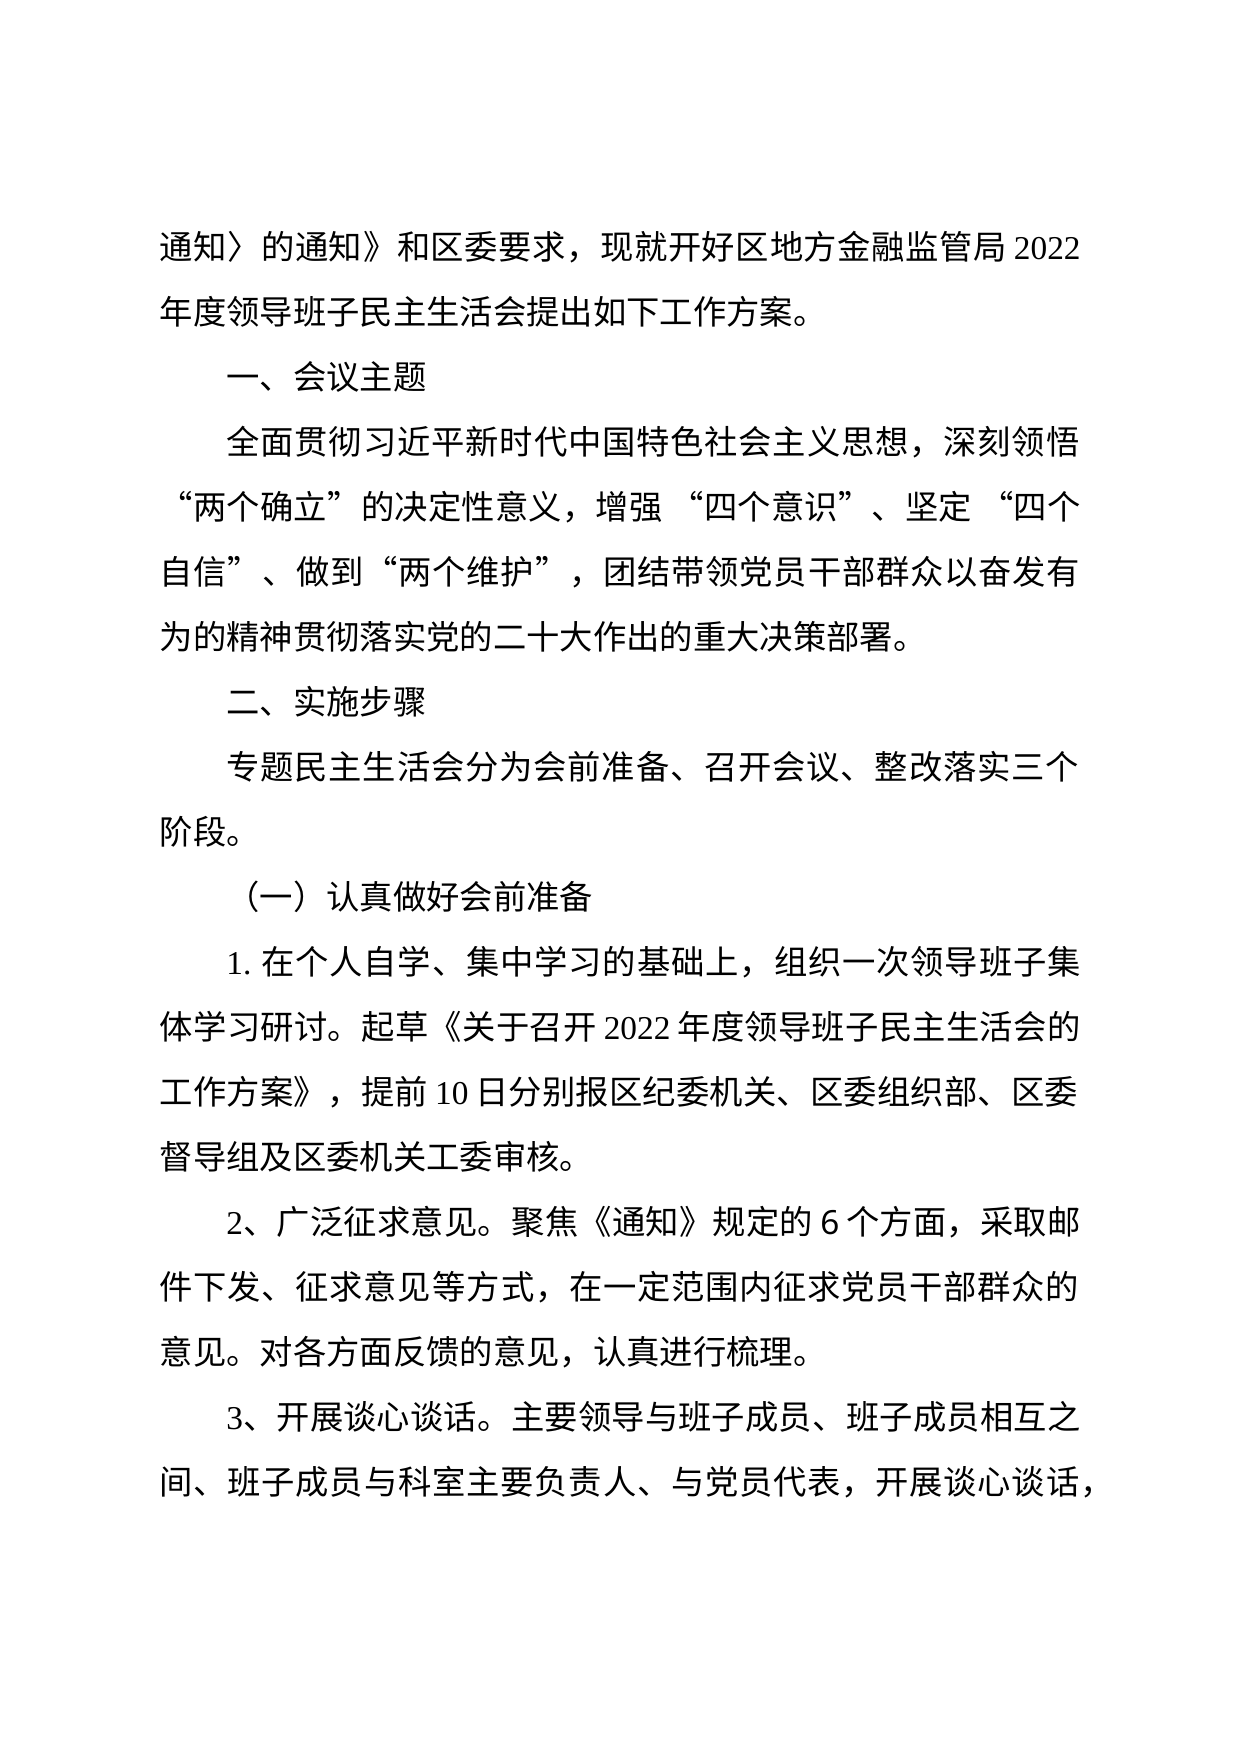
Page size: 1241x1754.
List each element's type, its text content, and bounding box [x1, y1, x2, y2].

text （一）认真做好会前准备 [159, 862, 1081, 927]
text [159, 212, 1081, 342]
text 专题民主生活会分为会前准备、召开会议、整改落实三个阶段。 [159, 732, 1081, 862]
text 一、会议主题 [159, 342, 1081, 407]
text 全面贯彻习近平新时代中国特色社会主义思想，深刻领悟“两个确立”的决定性意义，增强 “四个意识”、坚定 “四个自信”、做到“两个维护”，团结带领党员干部群众以奋发有为的精神贯彻落实党的二十大作出的重大决策部署。 [159, 407, 1081, 667]
text 2、广泛征求意见。聚焦《通知》规定的6个方面，采取邮件下发、征求意见等方式，在一定范围内征求党员干部群众的意见。对各方面反馈的意见，认真进行梳理。 [159, 1187, 1081, 1382]
text 二、实施步骤 [159, 667, 1081, 732]
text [159, 1382, 1081, 1512]
text 1. 在个人自学、集中学习的基础上，组织一次领导班子集体学习研讨。起草《关于召开2022年度领导班子民主生活会的工作方案》，提前10日分别报区纪委机关、区委组织部、区委督导组及区委机关工委审核。 [159, 927, 1081, 1187]
